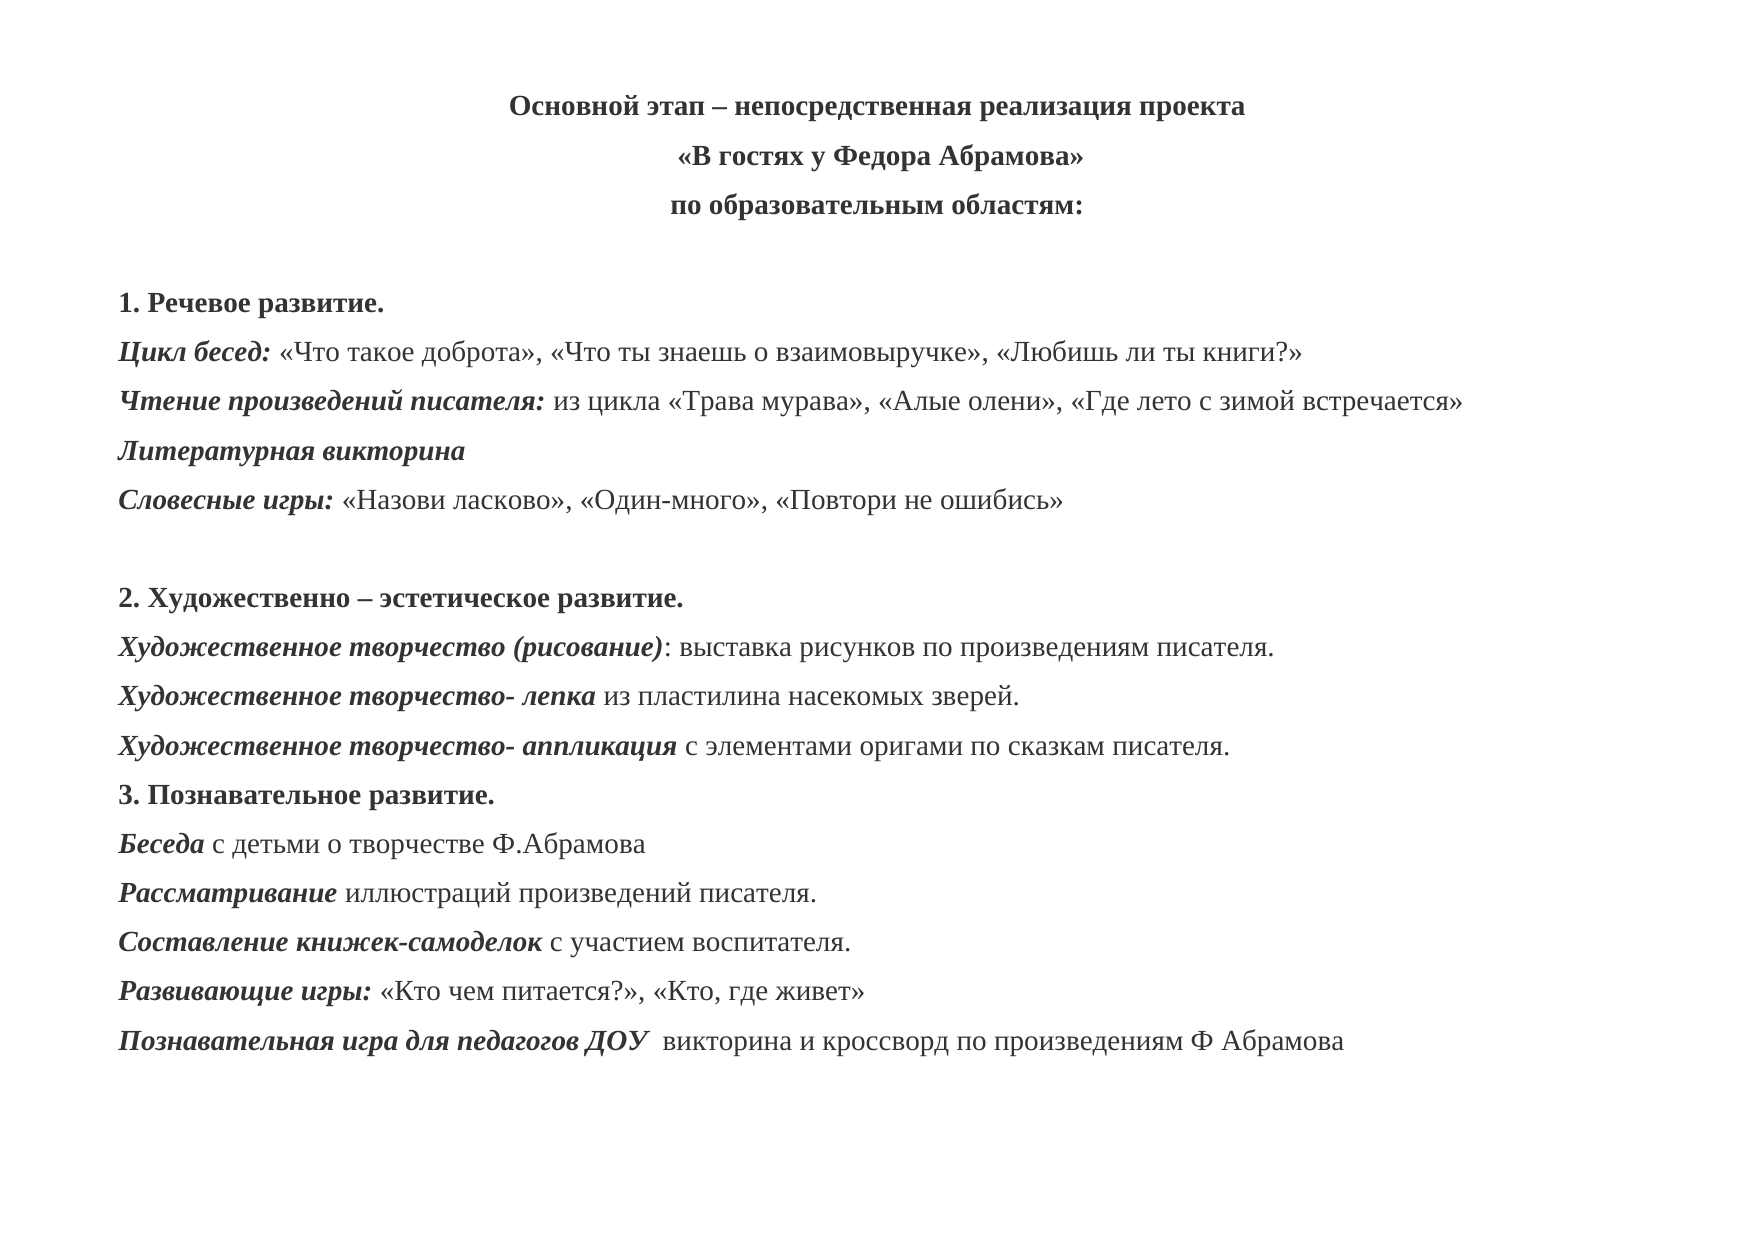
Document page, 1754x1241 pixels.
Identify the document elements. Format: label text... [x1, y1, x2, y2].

text 3. Познавательное развитие. [118, 777, 1636, 810]
text Словесные игры: «Назови ласково», «Один-много», «Повтори не ошибись» [118, 482, 1636, 515]
text Чтение произведений писателя: из цикла «Трава мурава», «Алые олени», «Где лето с зимой встречается» [118, 383, 1636, 417]
text Рассматривание иллюстраций произведений писателя. [118, 875, 1636, 909]
text Художественное творчество (рисование): выставка рисунков по произведениям писателя. [118, 629, 1636, 663]
text Художественное творчество- аппликация с элементами оригами по сказкам писателя. [118, 728, 1636, 761]
text Литературная викторина [118, 433, 1636, 466]
text Основной этап – непосредственная реализация проекта [118, 88, 1636, 122]
text Развивающие игры: «Кто чем питается?», «Кто, где живет» [118, 973, 1636, 1007]
text 2. Художественно – эстетическое развитие. [118, 580, 1636, 614]
text Цикл бесед: «Что такое доброта», «Что ты знаешь о взаимовыручке», «Любишь ли ты книги?» [118, 334, 1636, 368]
text Беседа с детьми о творчестве Ф.Абрамова [118, 826, 1636, 859]
text Познавательная игра для педагогов ДОУ викторина и кроссворд по произведениям Ф Абрамова [118, 1023, 1636, 1056]
text по образовательным областям: [118, 187, 1636, 220]
text Составление книжек-самоделок с участием воспитателя. [118, 924, 1636, 958]
text Художественное творчество- лепка из пластилина насекомых зверей. [118, 678, 1636, 712]
text «В гостях у Федора Абрамова» [118, 138, 1636, 171]
text 1. Речевое развитие. [118, 285, 1636, 319]
